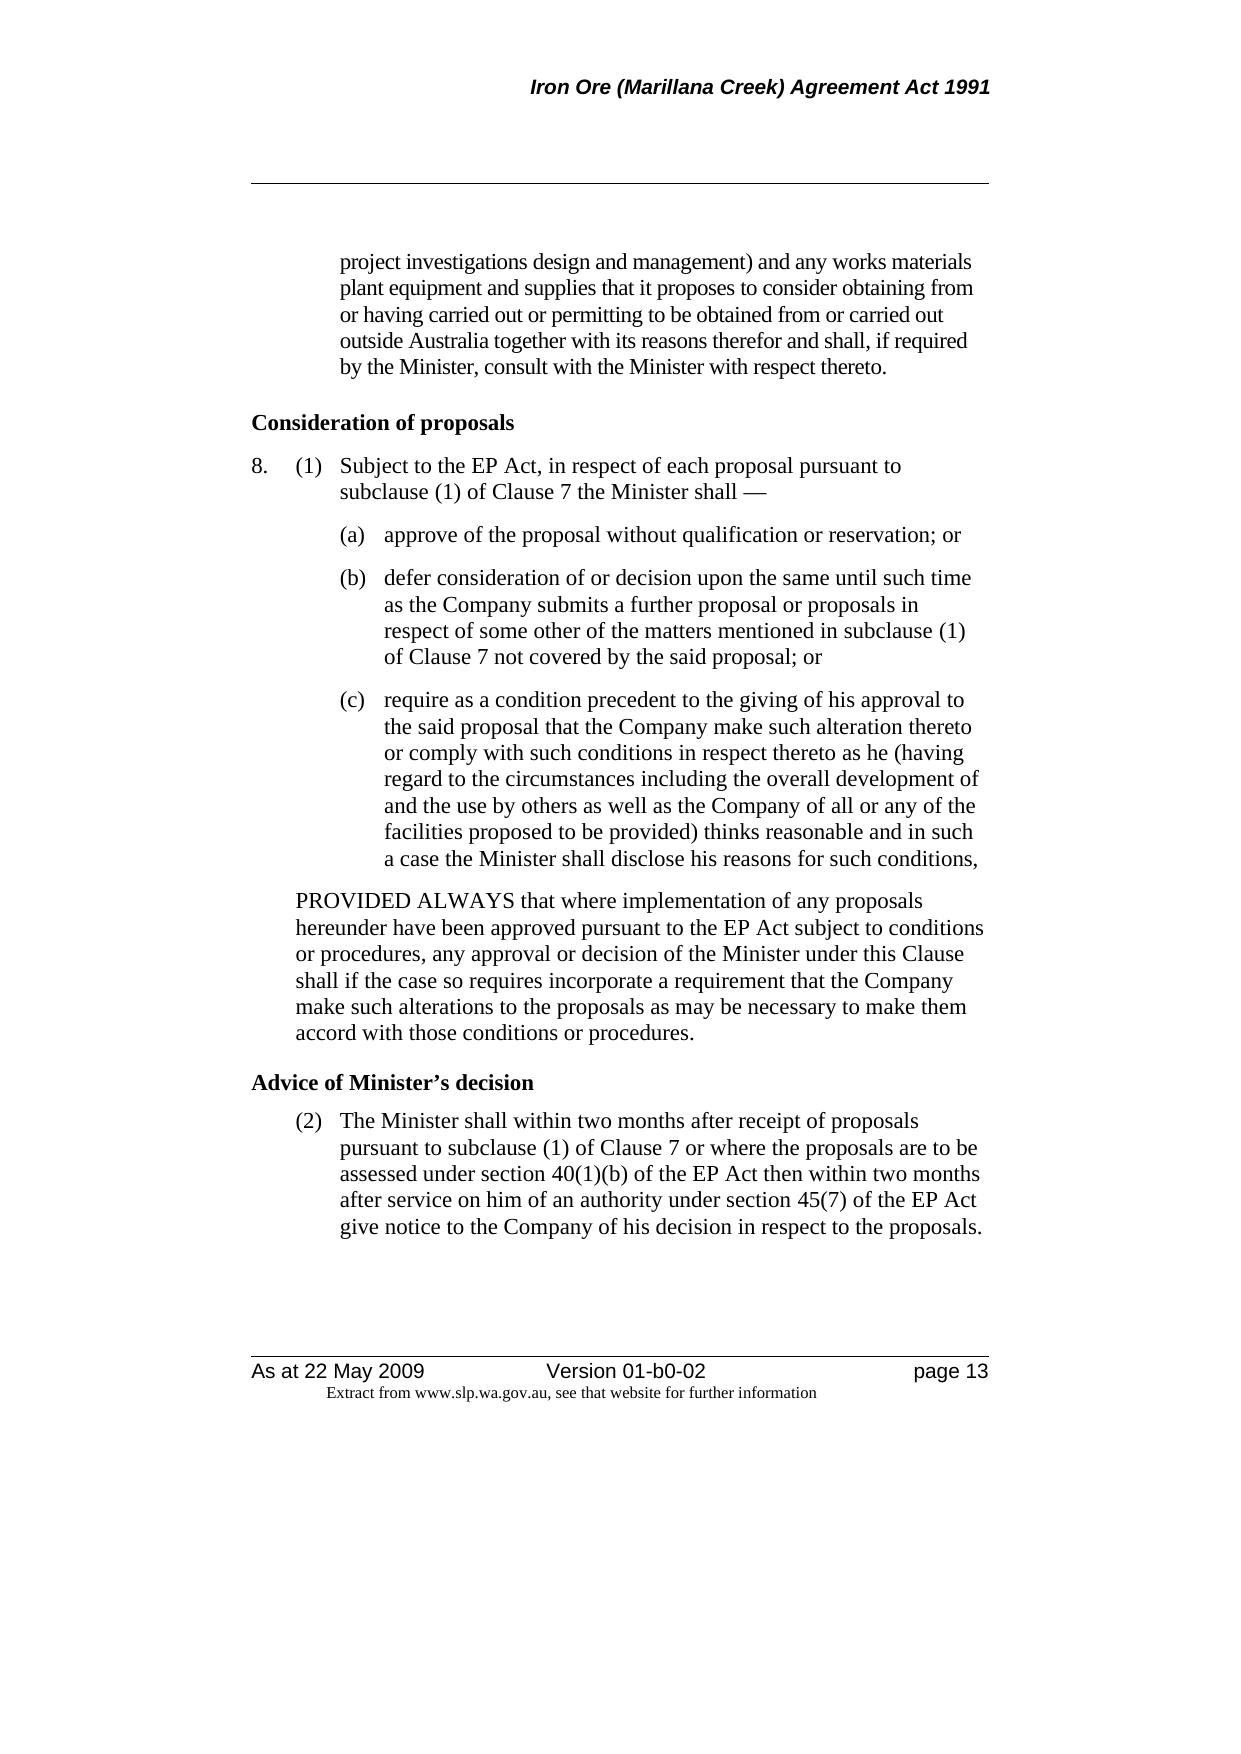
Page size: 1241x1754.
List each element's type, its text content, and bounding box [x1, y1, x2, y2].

text Consideration of proposals [251, 409, 989, 435]
text (2) The Minister shall within two months after receipt of proposals pursuant to subclause (1) of Clause 7 or where the proposals are to be assessed under section 40(1)(b) of the EP Act then within two months after service on him of an authority under section 45(7) of the EP Act give notice to the Company of his decision in respect to the proposals. [251, 1107, 989, 1239]
text (c) require as a condition precedent to the giving of his approval to the said proposal that the Company make such alteration thereto or comply with such conditions in respect thereto as he (having regard to the circumstances including the overall development of and the use by others as well as the Company of all or any of the facilities proposed to be provided) thinks reasonable and in such a case the Minister shall disclose his reasons for such conditions, [251, 686, 989, 871]
text (a) approve of the proposal without qualification or reservation; or [251, 521, 989, 548]
text PROVIDED ALWAYS that where implementation of any proposals hereunder have been approved pursuant to the EP Act subject to conditions or procedures, any approval or decision of the Minister under this Clause shall if the case so requires incorporate a requirement that the Company make such alterations to the proposals as may be necessary to make them accord with those conditions or procedures. [251, 888, 989, 1046]
text (b) defer consideration of or decision upon the same until such time as the Company submits a further proposal or proposals in respect of some other of the matters mentioned in subclause (1) of Clause 7 not covered by the said proposal; or [251, 564, 989, 670]
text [251, 248, 989, 380]
text 8. (1) Subject to the EP Act, in respect of each proposal pursuant to subclause (1) of Clause 7 the Minister shall — [251, 452, 989, 505]
text Advice of Minister’s decision [251, 1069, 989, 1095]
